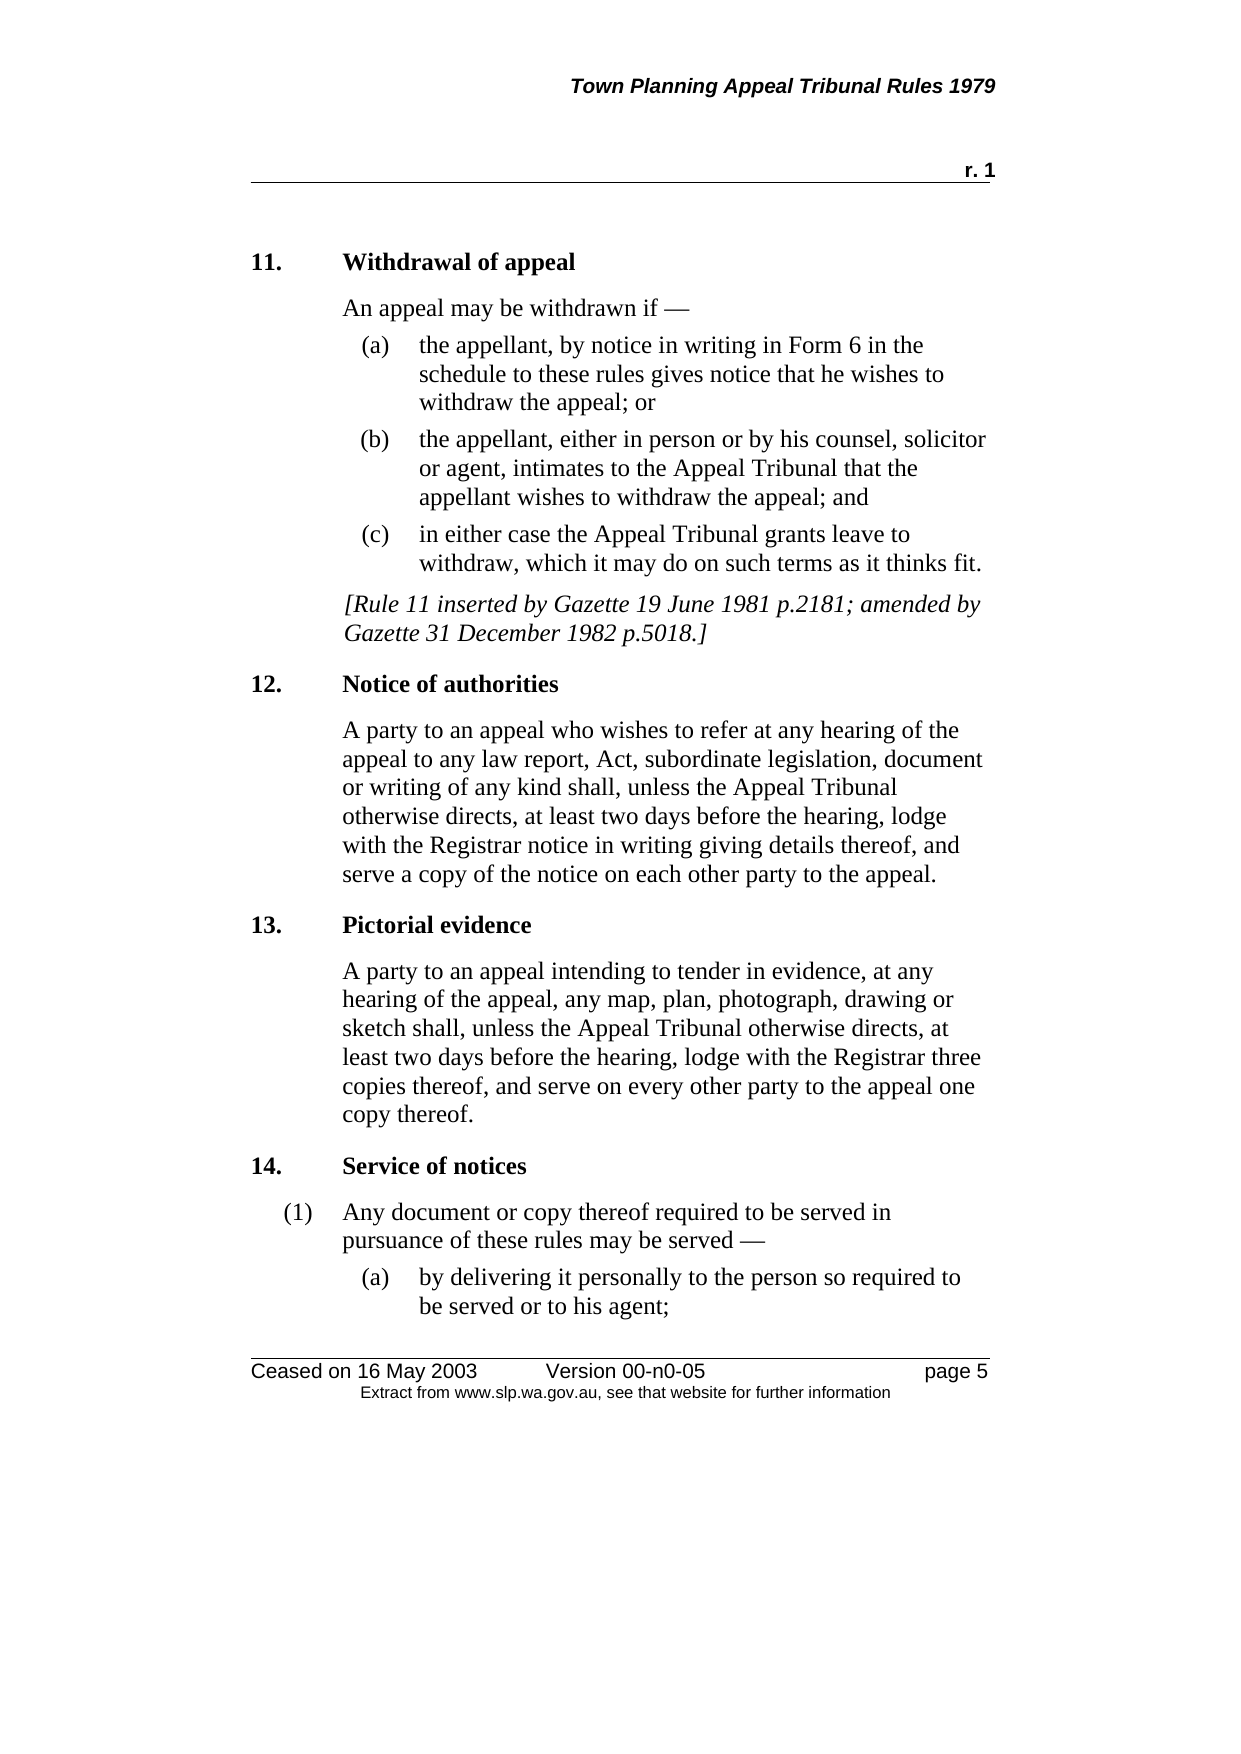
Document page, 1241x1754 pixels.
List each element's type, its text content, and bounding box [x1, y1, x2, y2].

text An appeal may be withdrawn if — [251, 293, 990, 322]
subtitle 12. Notice of authorities [251, 669, 990, 698]
text [Rule 11 inserted by Gazette 19 June 1981 p.2181; amended by Gazette 31 December 1982 p.5018.] [251, 589, 990, 647]
text (c) in either case the Appeal Tribunal grants leave to withdraw, which it may do on such terms as it thinks fit. [251, 519, 990, 577]
subtitle 14. Service of notices [251, 1151, 990, 1180]
text (1) Any document or copy thereof required to be served in pursuance of these rules may be served — [251, 1197, 990, 1254]
text A party to an appeal intending to tender in evidence, at any hearing of the appeal, any map, plan, photograph, drawing or sketch shall, unless the Appeal Tribunal otherwise directs, at least two days before the hearing, lodge with the Registrar three copies thereof, and serve on every other party to the appeal one copy thereof. [251, 956, 990, 1128]
text (a) by delivering it personally to the person so required to be served or to his agent; [251, 1262, 990, 1320]
text A party to an appeal who wishes to refer at any hearing of the appeal to any law report, Act, subordinate legislation, document or writing of any kind shall, unless the Appeal Tribunal otherwise directs, at least two days before the hearing, lodge with the Registrar notice in writing giving details thereof, and serve a copy of the notice on each other party to the appeal. [251, 715, 990, 887]
subtitle 11. Withdrawal of appeal [251, 247, 990, 276]
text (a) the appellant, by notice in writing in Form 6 in the schedule to these rules gives notice that he wishes to withdraw the appeal; or [251, 330, 990, 416]
text (b) the appellant, either in person or by his counsel, solicitor or agent, intimates to the Appeal Tribunal that the appellant wishes to withdraw the appeal; and [251, 424, 990, 511]
subtitle 13. Pictorial evidence [251, 910, 990, 939]
